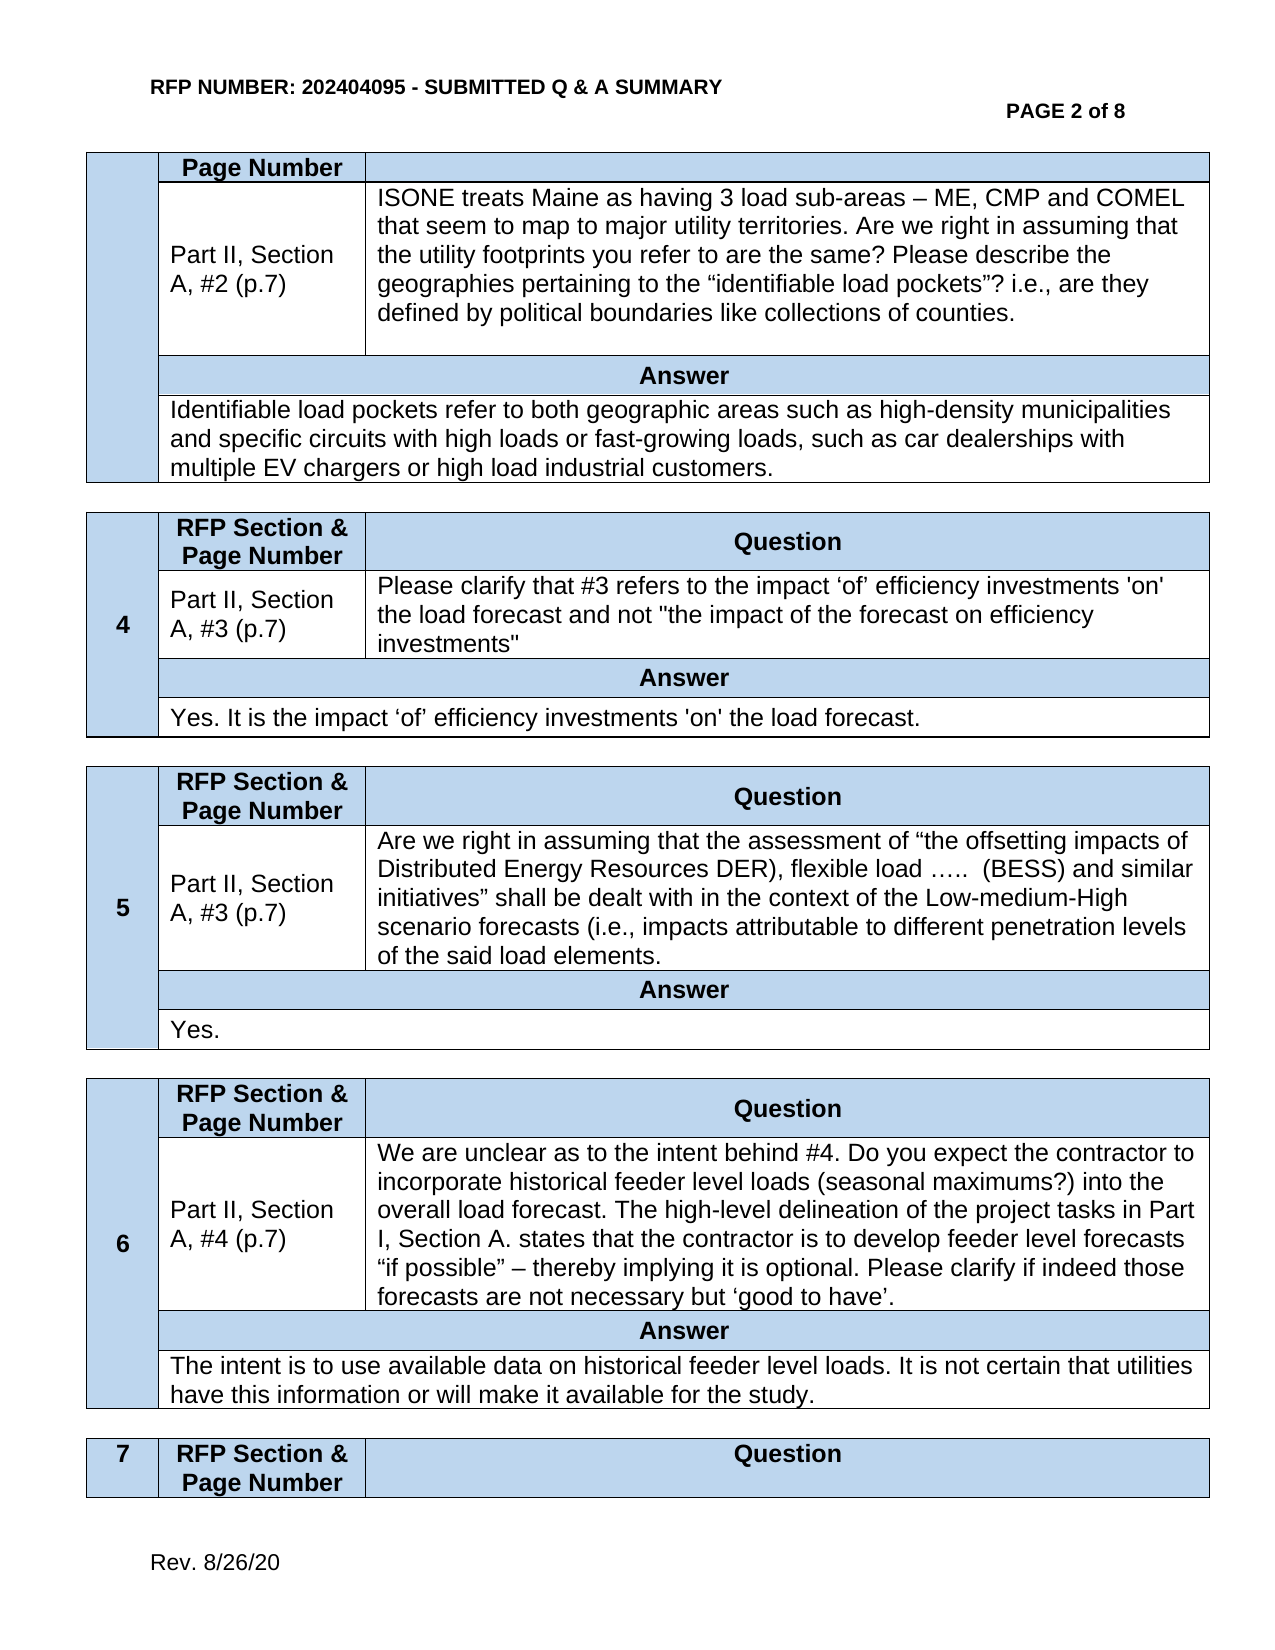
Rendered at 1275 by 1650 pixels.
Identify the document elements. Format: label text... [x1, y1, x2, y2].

table_cell Part II, Section A, #2 (p.7) [159, 183, 365, 355]
table_cell Answer [159, 1311, 1209, 1350]
table_header RFP Section & Page Number [159, 1079, 365, 1137]
table_cell Answer [159, 971, 1209, 1009]
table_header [159, 153, 365, 181]
table_cell Part II, Section A, #3 (p.7) [159, 826, 365, 969]
table_cell Please clarify that #3 refers to the impact ‘of’ efficiency investments 'on' the load forecast and not "the impact of the forecast on efficiency investments" [366, 571, 1209, 657]
table_cell ISONE treats Maine as having 3 load sub-areas – ME, CMP and COMEL that seem to map to major utility territories. Are we right in assuming that the utility footprints you refer to are the same? Please describe the geographies pertaining to the “identifiable load pockets”? i.e., are they defined by political boundaries like collections of counties. [366, 183, 1209, 355]
table_cell Part II, Section A, #3 (p.7) [159, 571, 365, 657]
table_header Question [366, 1439, 1209, 1497]
table_header 5 [87, 767, 158, 1048]
table_header 3 [87, 153, 158, 482]
table_cell The intent is to use available data on historical feeder level loads. It is not certain that utilities have this information or will make it available for the study. [159, 1351, 1209, 1408]
table_cell Identifiable load pockets refer to both geographic areas such as high-density municipalities and specific circuits with high loads or fast-growing loads, such as car dealerships with multiple EV chargers or high load industrial customers. [159, 396, 1209, 482]
table_cell Part II, Section A, #4 (p.7) [159, 1138, 365, 1310]
table_cell Yes. [159, 1010, 1209, 1048]
table_header RFP Section & Page Number [159, 767, 365, 825]
table_header Question [366, 1079, 1209, 1137]
table_header RFP Section & Page Number [159, 513, 365, 570]
table_cell Are we right in assuming that the assessment of “the offsetting impacts of Distributed Energy Resources DER), flexible load ….. (BESS) and similar initiatives” shall be dealt with in the context of the Low-medium-High scenario forecasts (i.e., impacts attributable to different penetration levels of the said load elements. [366, 826, 1209, 969]
table_header RFP Section & Page Number [159, 1439, 365, 1497]
table_header Question [366, 767, 1209, 825]
table_header 7 [87, 1439, 158, 1497]
table_header Question [366, 513, 1209, 570]
table_cell We are unclear as to the intent behind #4. Do you expect the contractor to incorporate historical feeder level loads (seasonal maximums?) into the overall load forecast. The high-level delineation of the project tasks in Part I, Section A. states that the contractor is to develop feeder level forecasts “if possible” – thereby implying it is optional. Please clarify if indeed those forecasts are not necessary but ‘good to have’. [366, 1138, 1209, 1310]
table_cell Answer [159, 659, 1209, 697]
table_cell Yes. It is the impact ‘of’ efficiency investments 'on' the load forecast. [159, 698, 1209, 736]
table_header 6 [87, 1079, 158, 1408]
table_cell Answer [159, 356, 1209, 394]
table_header 4 [87, 513, 158, 736]
table_header Question [366, 153, 1209, 181]
